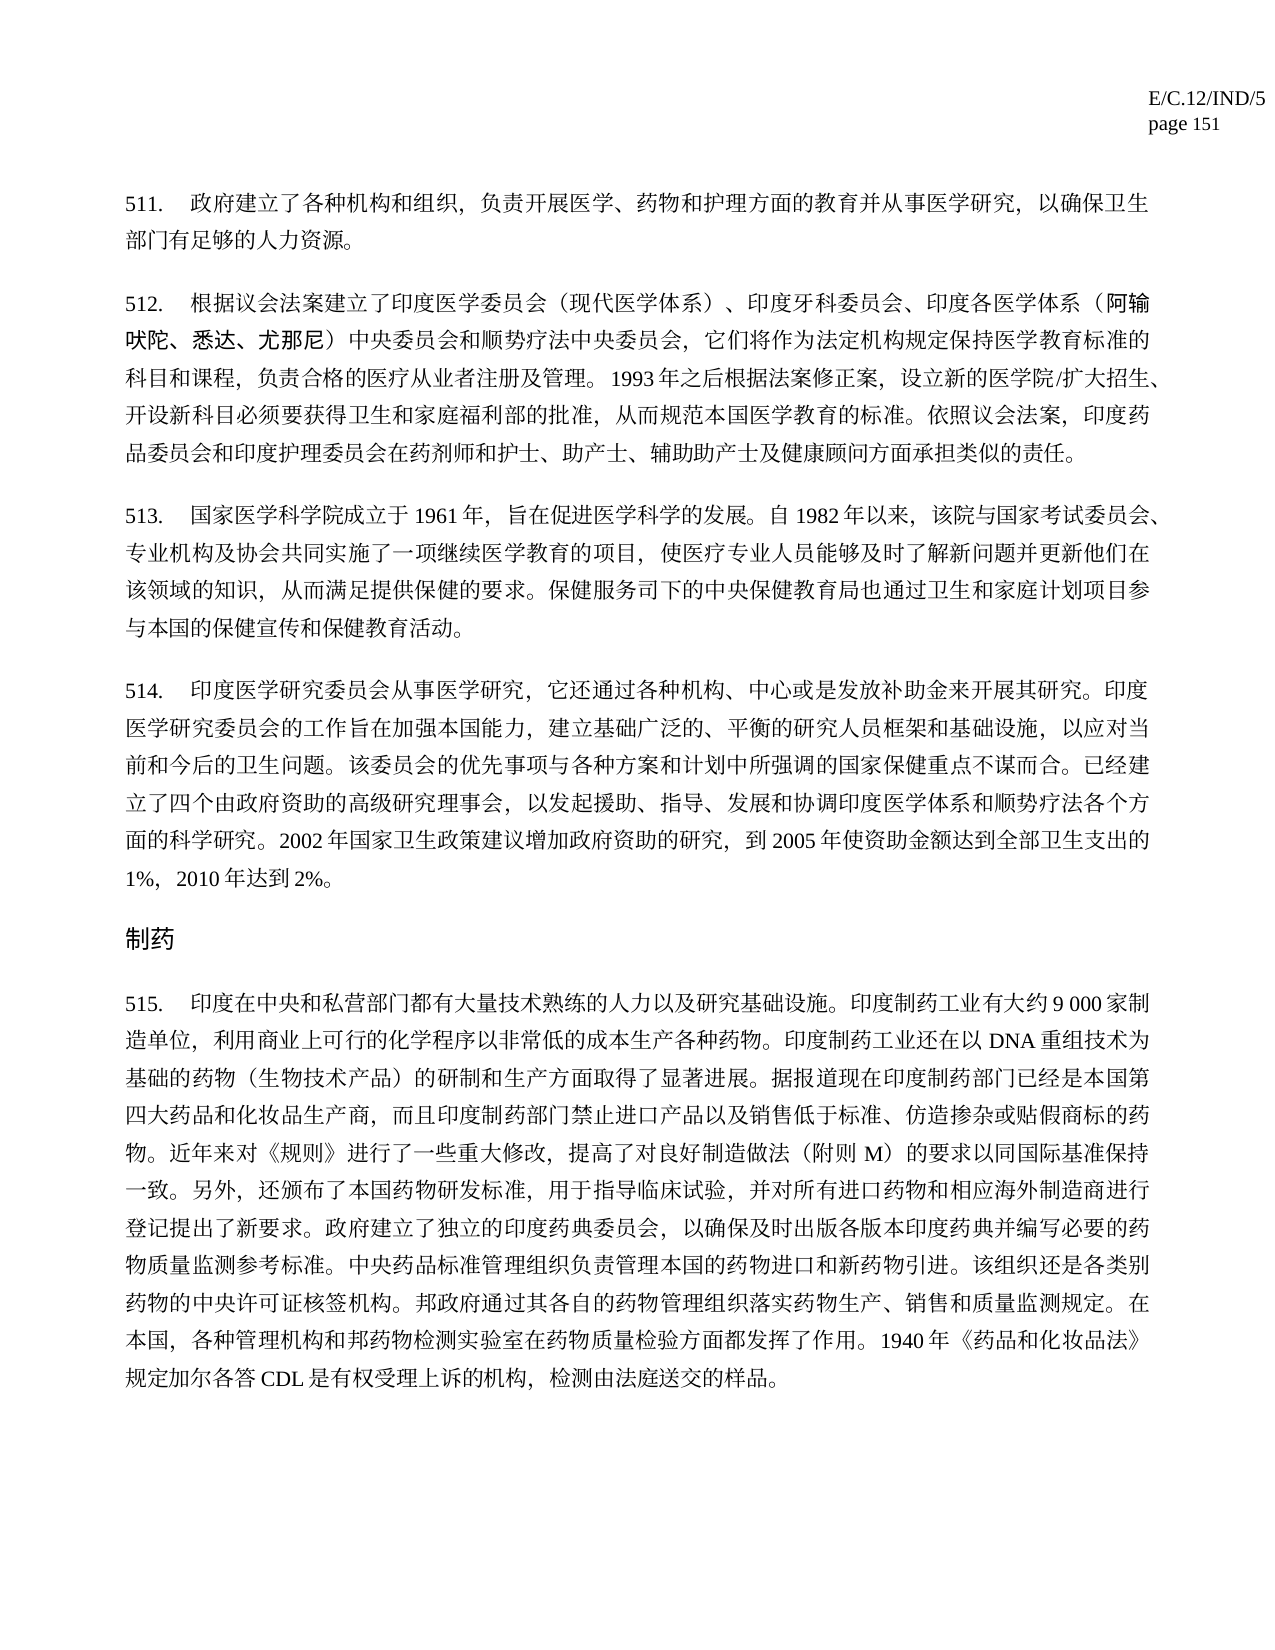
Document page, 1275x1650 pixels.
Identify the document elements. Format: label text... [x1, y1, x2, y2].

text 511. 政府建立了各种机构和组织，负责开展医学、药物和护理方面的教育并从事医学研究，以确保卫生部门有足够的人力资源。 [125, 181, 1150, 256]
text 513. 国家医学科学院成立于1961年，旨在促进医学科学的发展。自1982年以来，该院与国家考试委员会、专业机构及协会共同实施了一项继续医学教育的项目，使医疗专业人员能够及时了解新问题并更新他们在该领域的知识，从而满足提供保健的要求。保健服务司下的中央保健教育局也通过卫生和家庭计划项目参与本国的保健宣传和保健教育活动。 [125, 494, 1150, 644]
text 制药 [125, 919, 1150, 956]
text 514. 印度医学研究委员会从事医学研究，它还通过各种机构、中心或是发放补助金来开展其研究。印度医学研究委员会的工作旨在加强本国能力，建立基础广泛的、平衡的研究人员框架和基础设施，以应对当前和今后的卫生问题。该委员会的优先事项与各种方案和计划中所强调的国家保健重点不谋而合。已经建立了四个由政府资助的高级研究理事会，以发起援助、指导、发展和协调印度医学体系和顺势疗法各个方面的科学研究。2002年国家卫生政策建议增加政府资助的研究，到2005年使资助金额达到全部卫生支出的1%，2010年达到2%。 [125, 669, 1150, 894]
text 515. 印度在中央和私营部门都有大量技术熟练的人力以及研究基础设施。印度制药工业有大约9 000家制造单位，利用商业上可行的化学程序以非常低的成本生产各种药物。印度制药工业还在以DNA重组技术为基础的药物（生物技术产品）的研制和生产方面取得了显著进展。据报道现在印度制药部门已经是本国第四大药品和化妆品生产商，而且印度制药部门禁止进口产品以及销售低于标准、仿造掺杂或贴假商标的药物。近年来对《规则》进行了一些重大修改，提高了对良好制造做法（附则M）的要求以同国际基准保持一致。另外，还颁布了本国药物研发标准，用于指导临床试验，并对所有进口药物和相应海外制造商进行登记提出了新要求。政府建立了独立的印度药典委员会，以确保及时出版各版本印度药典并编写必要的药物质量监测参考标准。中央药品标准管理组织负责管理本国的药物进口和新药物引进。该组织还是各类别药物的中央许可证核签机构。邦政府通过其各自的药物管理组织落实药物生产、销售和质量监测规定。在本国，各种管理机构和邦药物检测实验室在药物质量检验方面都发挥了作用。1940年《药品和化妆品法》规定加尔各答CDL是有权受理上诉的机构，检测由法庭送交的样品。 [125, 981, 1150, 1394]
text 512. 根据议会法案建立了印度医学委员会（现代医学体系）、印度牙科委员会、印度各医学体系（阿输吠陀、悉达、尤那尼）中央委员会和顺势疗法中央委员会，它们将作为法定机构规定保持医学教育标准的科目和课程，负责合格的医疗从业者注册及管理。1993年之后根据法案修正案，设立新的医学院/扩大招生、开设新科目必须要获得卫生和家庭福利部的批准，从而规范本国医学教育的标准。依照议会法案，印度药品委员会和印度护理委员会在药剂师和护士、助产士、辅助助产士及健康顾问方面承担类似的责任。 [125, 281, 1150, 469]
